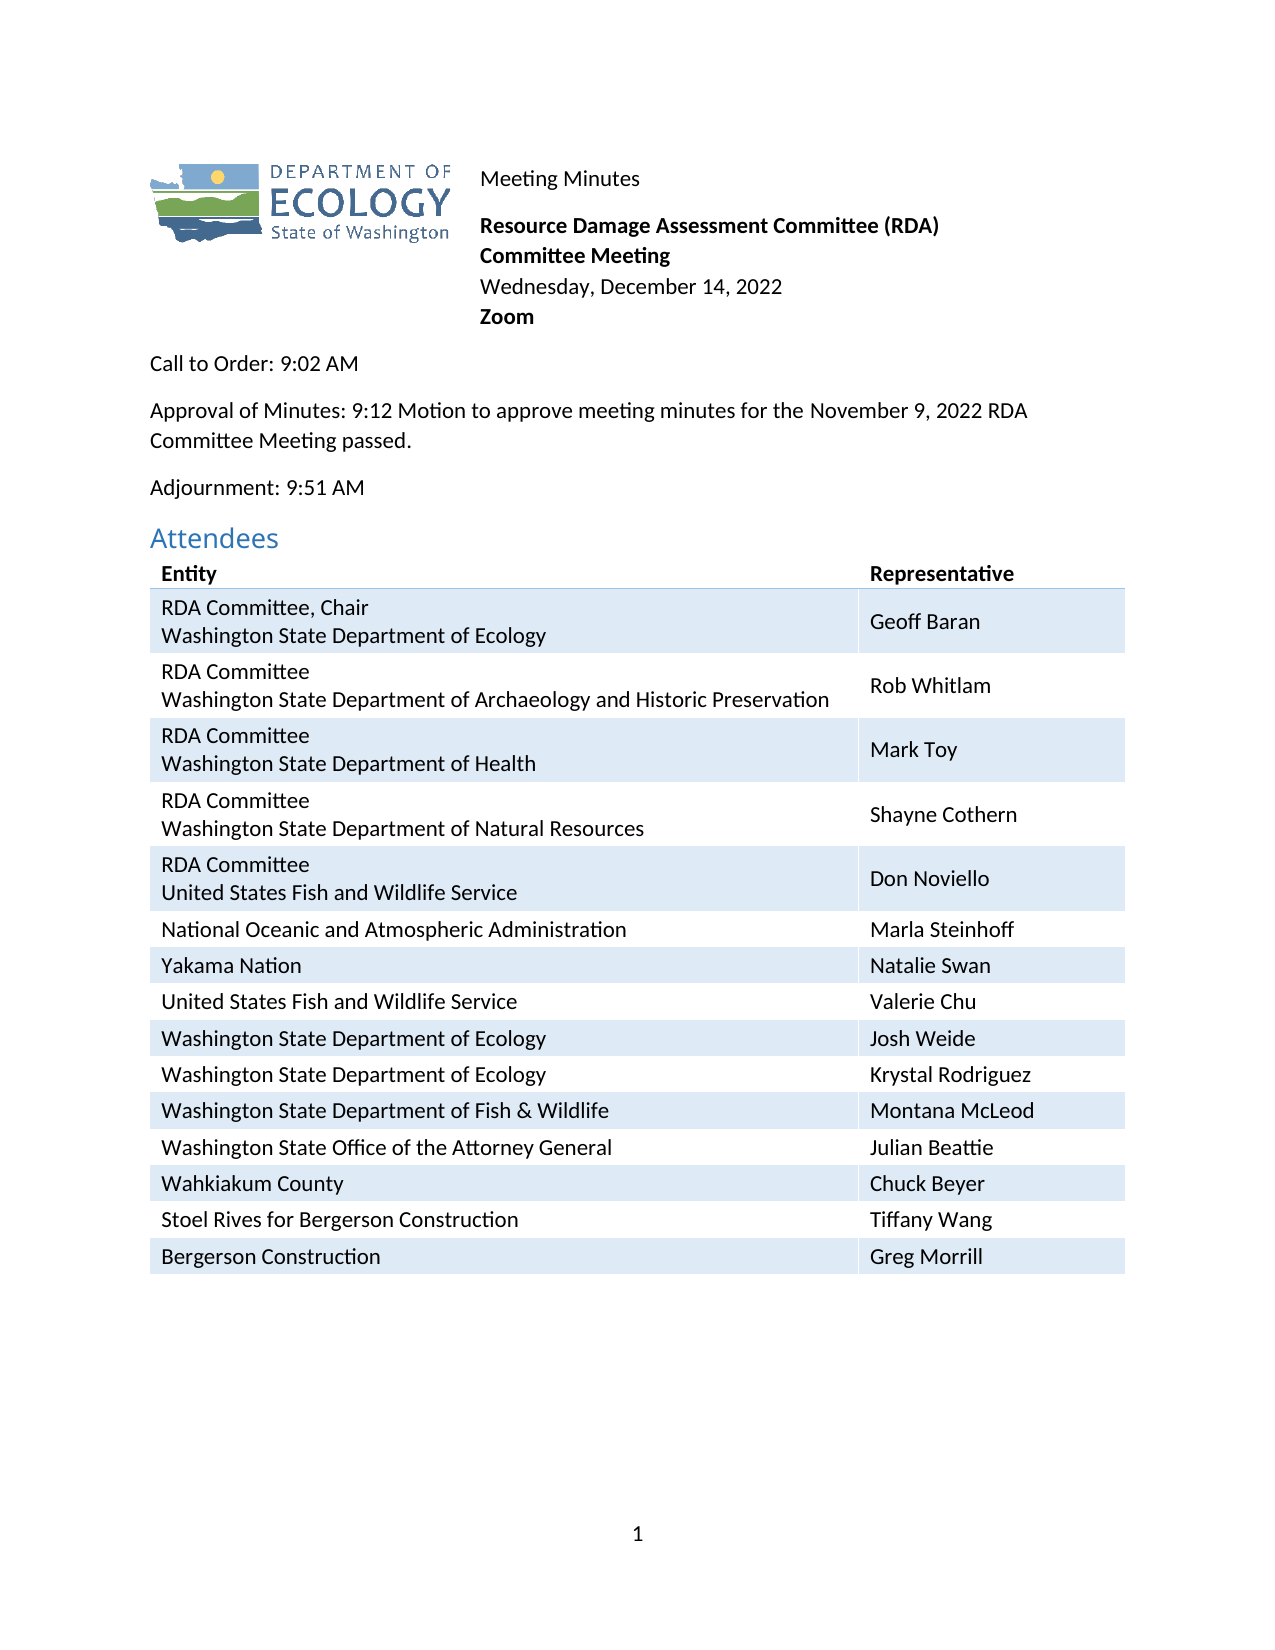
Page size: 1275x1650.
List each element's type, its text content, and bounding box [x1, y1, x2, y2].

table_cell Geoff Baran [859, 589, 1125, 653]
table_cell Josh Weide [859, 1020, 1125, 1056]
text Adjournment: [150, 473, 1125, 501]
table_cell Bergerson Construction [150, 1238, 858, 1274]
table_cell RDA Committee, Chair Washington State Department of Ecology [150, 589, 858, 653]
table_cell Washington State Department of Ecology [150, 1056, 858, 1092]
text Call to Order: [150, 349, 1125, 377]
table_cell RDA Committee United States Fish and Wildlife Service [150, 846, 858, 911]
table_cell Washington State Department of Ecology [150, 1020, 858, 1056]
table_cell Rob Whitlam [859, 653, 1125, 717]
subtitle Attendees [150, 520, 1125, 557]
table_cell Don Noviello [859, 846, 1125, 911]
table_cell Marla Steinhoff [859, 911, 1125, 947]
table_cell Washington State Department of Fish & Wildlife [150, 1092, 858, 1129]
table_cell RDA Committee Washington State Department of Archaeology and Historic Preservation [150, 653, 858, 717]
text Resource Damage Assessment Committee (RDA) Committee Meeting [480, 211, 1125, 270]
table_header Entity [150, 560, 858, 588]
table_cell National Oceanic and Atmospheric Administration [150, 911, 858, 947]
table_cell Julian Beattie [859, 1129, 1125, 1165]
table_header Representative [859, 560, 1125, 588]
table_cell Stoel Rives for Bergerson Construction [150, 1201, 858, 1238]
text Zoom [480, 272, 1125, 330]
table_cell Mark Toy [859, 718, 1125, 782]
table_cell Montana McLeod [859, 1092, 1125, 1129]
table_cell Greg Morrill [859, 1238, 1125, 1274]
table_cell RDA Committee Washington State Department of Health [150, 718, 858, 782]
table_cell Krystal Rodriguez [859, 1056, 1125, 1092]
table_cell RDA Committee Washington State Department of Natural Resources [150, 782, 858, 846]
picture [150, 164, 451, 243]
table_cell Shayne Cothern [859, 782, 1125, 846]
table_cell United States Fish and Wildlife Service [150, 983, 858, 1019]
table_cell Yakama Nation [150, 947, 858, 983]
table_cell Tiffany Wang [859, 1201, 1125, 1238]
table_cell Chuck Beyer [859, 1165, 1125, 1201]
table_cell Natalie Swan [859, 947, 1125, 983]
table_cell Valerie Chu [859, 983, 1125, 1019]
text Approval of Minutes: 9:12 Motion to approve meeting minutes for the RDA Committee Meeting passed. [150, 396, 1125, 454]
table_cell Wahkiakum County [150, 1165, 858, 1201]
table_cell Washington State Office of the Attorney General [150, 1129, 858, 1165]
